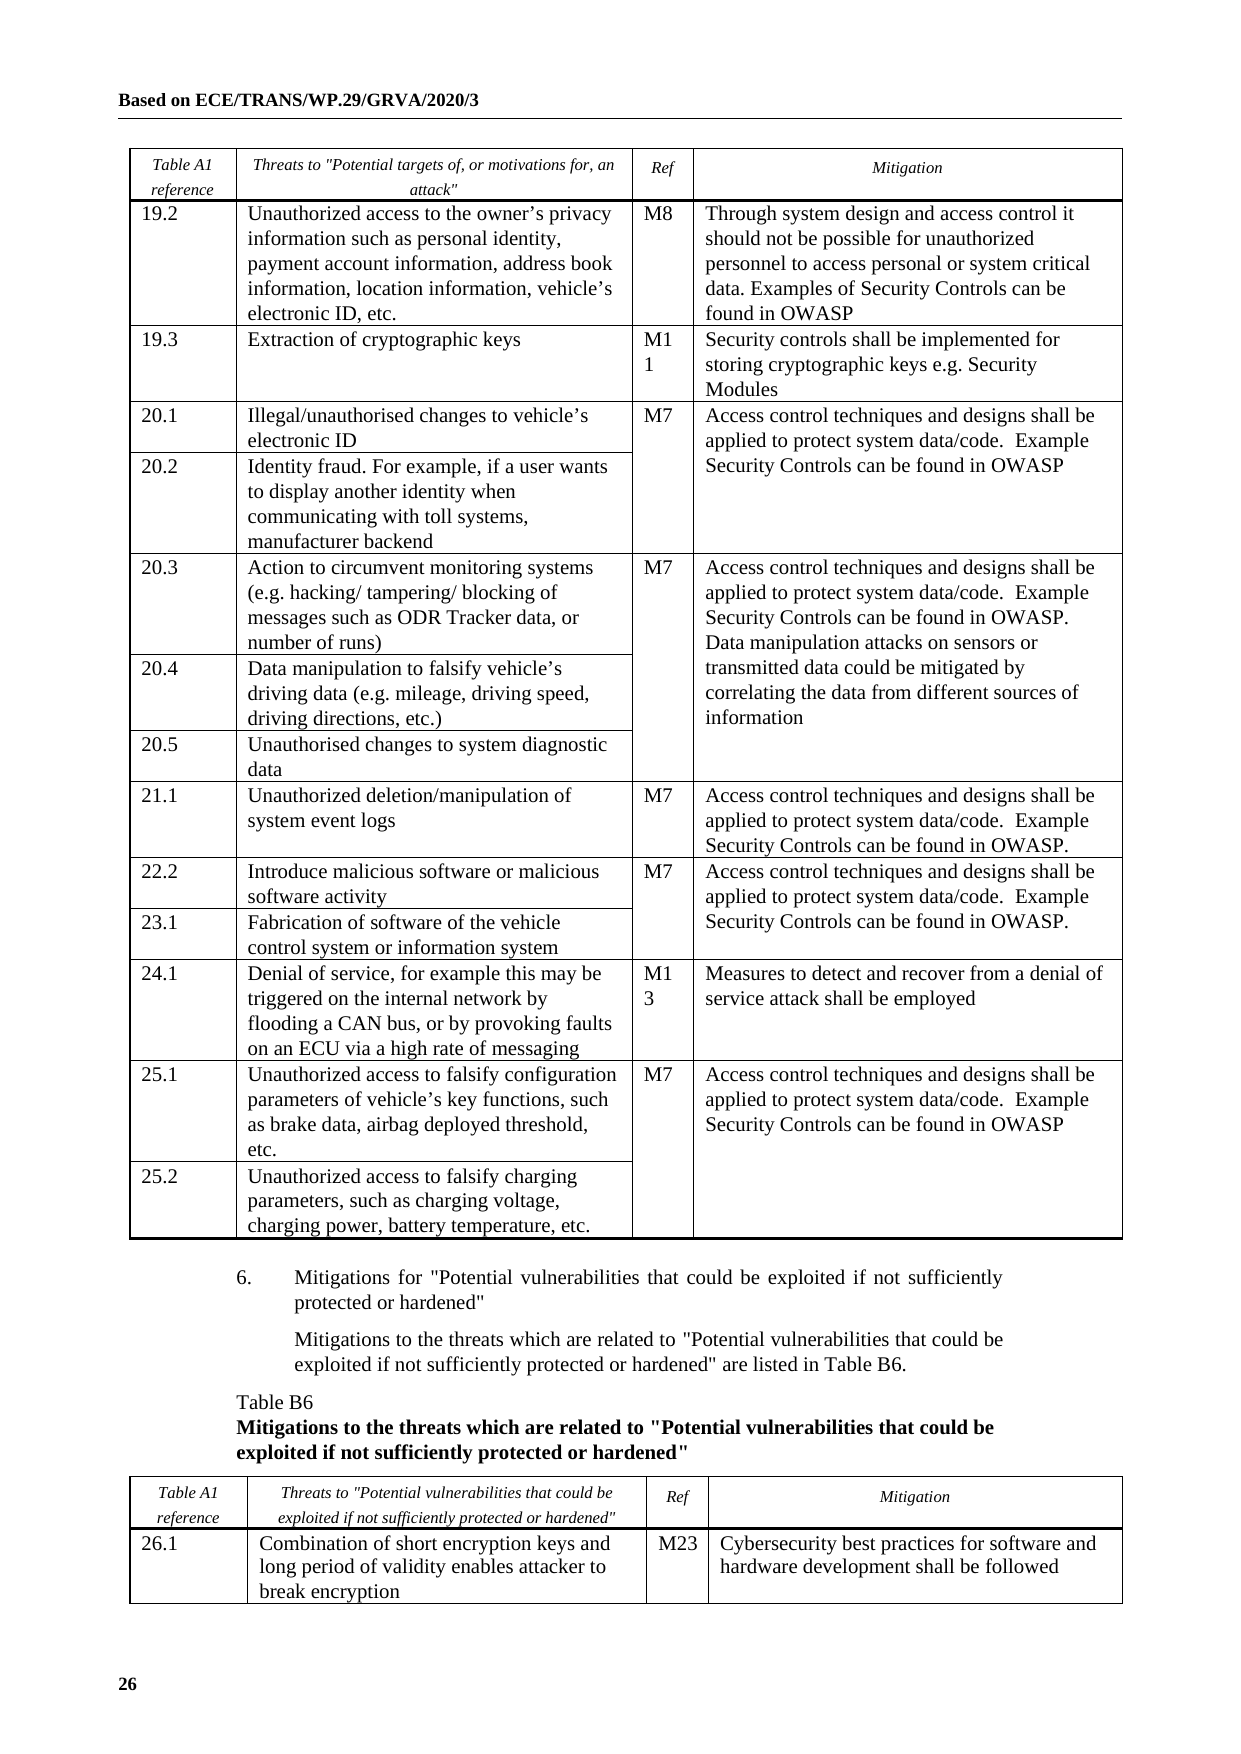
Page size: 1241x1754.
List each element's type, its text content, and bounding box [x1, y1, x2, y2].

table_cell 20.4 [131, 655, 236, 730]
table_cell 25.1 [131, 1061, 236, 1161]
table_cell M23 [647, 1530, 708, 1603]
table_cell 23.1 [131, 909, 236, 959]
table_cell 20.3 [131, 554, 236, 654]
table_header Threats to "Potential vulnerabilities that could be exploited if not sufficiently protected or hardened" [248, 1477, 646, 1527]
table_cell Access control techniques and designs shall be applied to protect system data/code. Example Security Controls can be found in OWASP. Data manipulation attacks on sensors or transmitted data could be mitigated by correlating the data from different sources of information [694, 554, 1122, 781]
table_cell 20.1 [131, 402, 236, 452]
table_cell Unauthorized access to falsify configuration parameters of vehicle’s key functions, such as brake data, airbag deployed threshold, etc. [237, 1061, 632, 1161]
table_cell Through system design and access control it should not be possible for unauthorized personnel to access personal or system critical data. Examples of Security Controls can be found in OWASP [694, 202, 1122, 325]
table_cell 24.1 [131, 960, 236, 1060]
table_cell Security controls shall be implemented for storing cryptographic keys e.g. Security Modules [694, 326, 1122, 401]
table_cell Measures to detect and recover from a denial of service attack shall be employed [694, 960, 1122, 1060]
table_cell 22.2 [131, 858, 236, 908]
table_cell M7 [633, 554, 693, 781]
table_cell M7 [633, 1061, 693, 1237]
table_cell M13 [633, 960, 693, 1060]
table_cell Unauthorized access to falsify charging parameters, such as charging voltage, charging power, battery temperature, etc. [237, 1162, 632, 1237]
table_cell 26.1 [131, 1530, 247, 1603]
table_cell 25.2 [131, 1162, 236, 1237]
table_header Ref [647, 1477, 708, 1527]
table_cell Access control techniques and designs shall be applied to protect system data/code. Example Security Controls can be found in OWASP. [694, 858, 1122, 959]
table_cell Data manipulation to falsify vehicle’s driving data (e.g. mileage, driving speed, driving directions, etc.) [237, 655, 632, 730]
text Mitigations to the threats which are related to "Potential vulnerabilities that could be exploited if not sufficiently protected or hardened" are listed in Table B6. [294, 1326, 1004, 1376]
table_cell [709, 1530, 1122, 1603]
table_cell Extraction of cryptographic keys [237, 326, 632, 401]
table_header Threats to "Potential targets of, or motivations for, an attack" [237, 149, 632, 199]
table_cell Unauthorized access to the owner’s privacy information such as personal identity, payment account information, address book information, location information, vehicle’s electronic ID, etc. [237, 202, 632, 325]
table_cell Illegal/unauthorised changes to vehicle’s electronic ID [237, 402, 632, 452]
table_cell 19.2 [131, 202, 236, 325]
table_cell M8 [633, 202, 693, 325]
table_cell Unauthorised changes to system diagnostic data [237, 731, 632, 781]
table_cell Access control techniques and designs shall be applied to protect system data/code. Example Security Controls can be found in OWASP [694, 1061, 1122, 1237]
table_cell Access control techniques and designs shall be applied to protect system data/code. Example Security Controls can be found in OWASP [694, 402, 1122, 553]
table_cell M11 [633, 326, 693, 401]
table_cell Identity fraud. For example, if a user wants to display another identity when communicating with toll systems, manufacturer backend [237, 453, 632, 553]
table_header Ref [633, 149, 693, 199]
table_cell 20.5 [131, 731, 236, 781]
text Table B6 Mitigations to the threats which are related to "Potential vulnerabilities that could be exploited if not sufficiently protected or hardened" [236, 1389, 1004, 1464]
text 6. Mitigations for "Potential vulnerabilities that could be exploited if not sufficiently protected or hardened" [236, 1264, 1004, 1314]
table_cell Fabrication of software of the vehicle control system or information system [237, 909, 632, 959]
table_cell 20.2 [131, 453, 236, 553]
table_cell Combination of short encryption keys and long period of validity enables attacker to break encryption [248, 1530, 646, 1603]
table_cell Access control techniques and designs shall be applied to protect system data/code. Example Security Controls can be found in OWASP. [694, 782, 1122, 857]
table_cell M7 [633, 782, 693, 857]
table_cell 19.3 [131, 326, 236, 401]
table_cell Denial of service, for example this may be triggered on the internal network by flooding a CAN bus, or by provoking faults on an ECU via a high rate of messaging [237, 960, 632, 1060]
table_cell M7 [633, 402, 693, 553]
table_cell M7 [633, 858, 693, 959]
table_cell Action to circumvent monitoring systems (e.g. hacking/ tampering/ blocking of messages such as ODR Tracker data, or number of runs) [237, 554, 632, 654]
table_cell 21.1 [131, 782, 236, 857]
table_cell Unauthorized deletion/manipulation of system event logs [237, 782, 632, 857]
table_header Mitigation [694, 149, 1122, 199]
table_header Table A1 reference [131, 149, 236, 199]
table_header Table A1 reference [131, 1477, 247, 1527]
table_header Mitigation [709, 1477, 1122, 1527]
table_cell Introduce malicious software or malicious software activity [237, 858, 632, 908]
